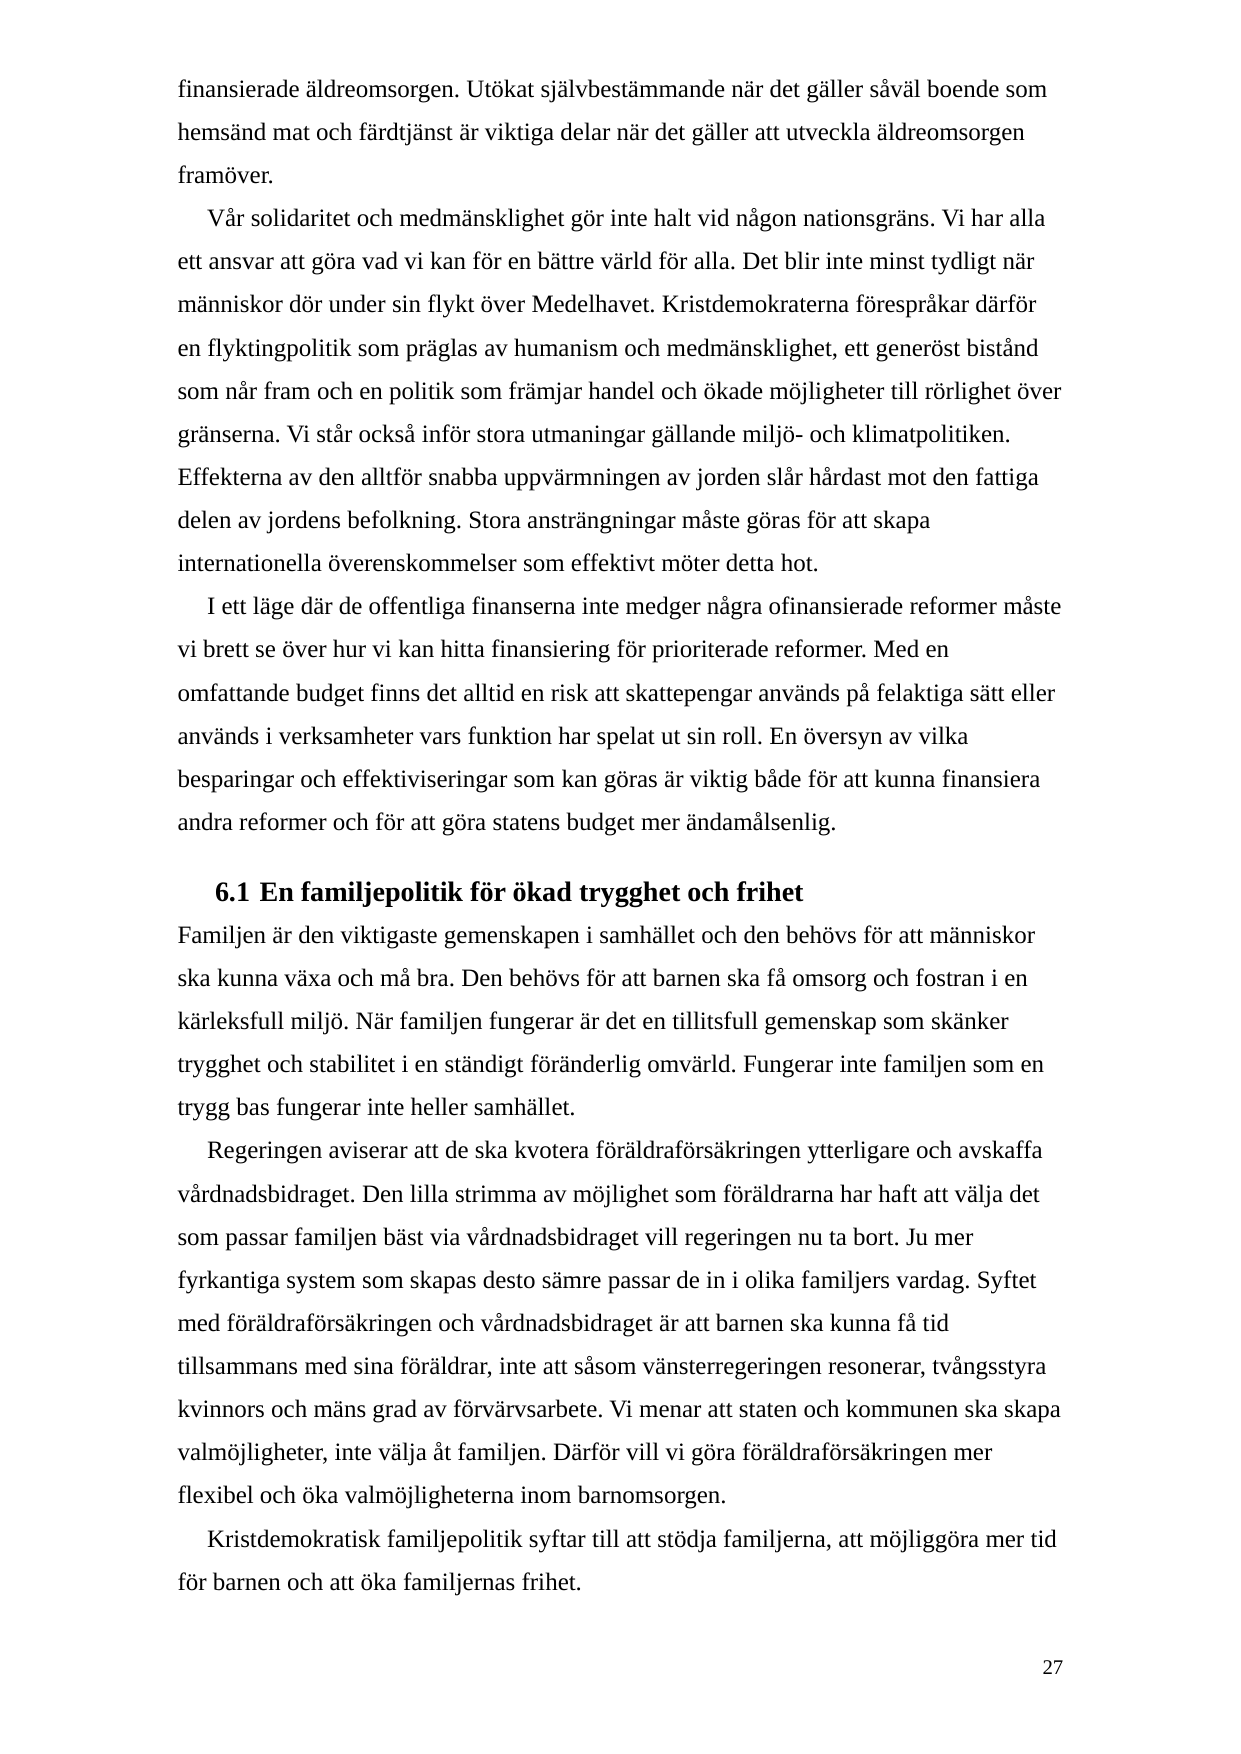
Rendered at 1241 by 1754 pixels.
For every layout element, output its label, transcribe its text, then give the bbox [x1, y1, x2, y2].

text Familjen är den viktigaste gemenskapen i samhället och den behövs för att människor ska kunna växa och må bra. Den behövs för att barnen ska få omsorg och fostran i en kärleksfull miljö. När familjen fungerar är det en tillitsfull gemenskap som skänker trygghet och stabilitet i en ständigt föränderlig omvärld. Fungerar inte familjen som en trygg bas fungerar inte heller samhället. [177, 920, 1063, 1121]
text Kristdemokratisk familjepolitik syftar till att stödja familjerna, att möjliggöra mer tid för barnen och att öka familjernas frihet. [177, 1524, 1063, 1596]
subtitle En familjepolitik för ökad trygghet och frihet [215, 875, 1063, 907]
text I ett läge där de offentliga finanserna inte medger några ofinansierade reformer måste vi brett se över hur vi kan hitta finansiering för prioriterade reformer. Med en omfattande budget finns det alltid en risk att skattepengar används på felaktiga sätt eller används i verksamheter vars funktion har spelat ut sin roll. En översyn av vilka besparingar och effektiviseringar som kan göras är viktig både för att kunna finansiera andra reformer och för att göra statens budget mer ändamålsenlig. [177, 591, 1063, 836]
text Regeringen aviserar att de ska kvotera föräldraförsäkringen ytterligare och avskaffa vårdnadsbidraget. Den lilla strimma av möjlighet som föräldrarna har haft att välja det som passar familjen bäst via vårdnadsbidraget vill regeringen nu ta bort. Ju mer fyrkantiga system som skapas desto sämre passar de in i olika familjers vardag. Syftet med föräldraförsäkringen och vårdnadsbidraget är att barnen ska kunna få tid tillsammans med sina föräldrar, inte att såsom vänsterregeringen resonerar, tvångsstyra kvinnors och mäns grad av förvärvsarbete. Vi menar att staten och kommunen ska skapa valmöjligheter, inte välja åt familjen. Därför vill vi göra föräldraförsäkringen mer flexibel och öka valmöjligheterna inom barnomsorgen. [177, 1136, 1063, 1509]
text Vår solidaritet och medmänsklighet gör inte halt vid någon nationsgräns. Vi har alla ett ansvar att göra vad vi kan för en bättre värld för alla. Det blir inte minst tydligt när människor dör under sin flykt över Medelhavet. Kristdemokraterna förespråkar därför en flyktingpolitik som präglas av humanism och medmänsklighet, ett generöst bistånd som når fram och en politik som främjar handel och ökade möjligheter till rörlighet över gränserna. Vi står också inför stora utmaningar gällande miljö- och klimatpolitiken. Effekterna av den alltför snabba uppvärmningen av jorden slår hårdast mot den fattiga delen av jordens befolkning. Stora ansträngningar måste göras för att skapa internationella överenskommelser som effektivt möter detta hot. [177, 203, 1063, 577]
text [177, 74, 1063, 189]
